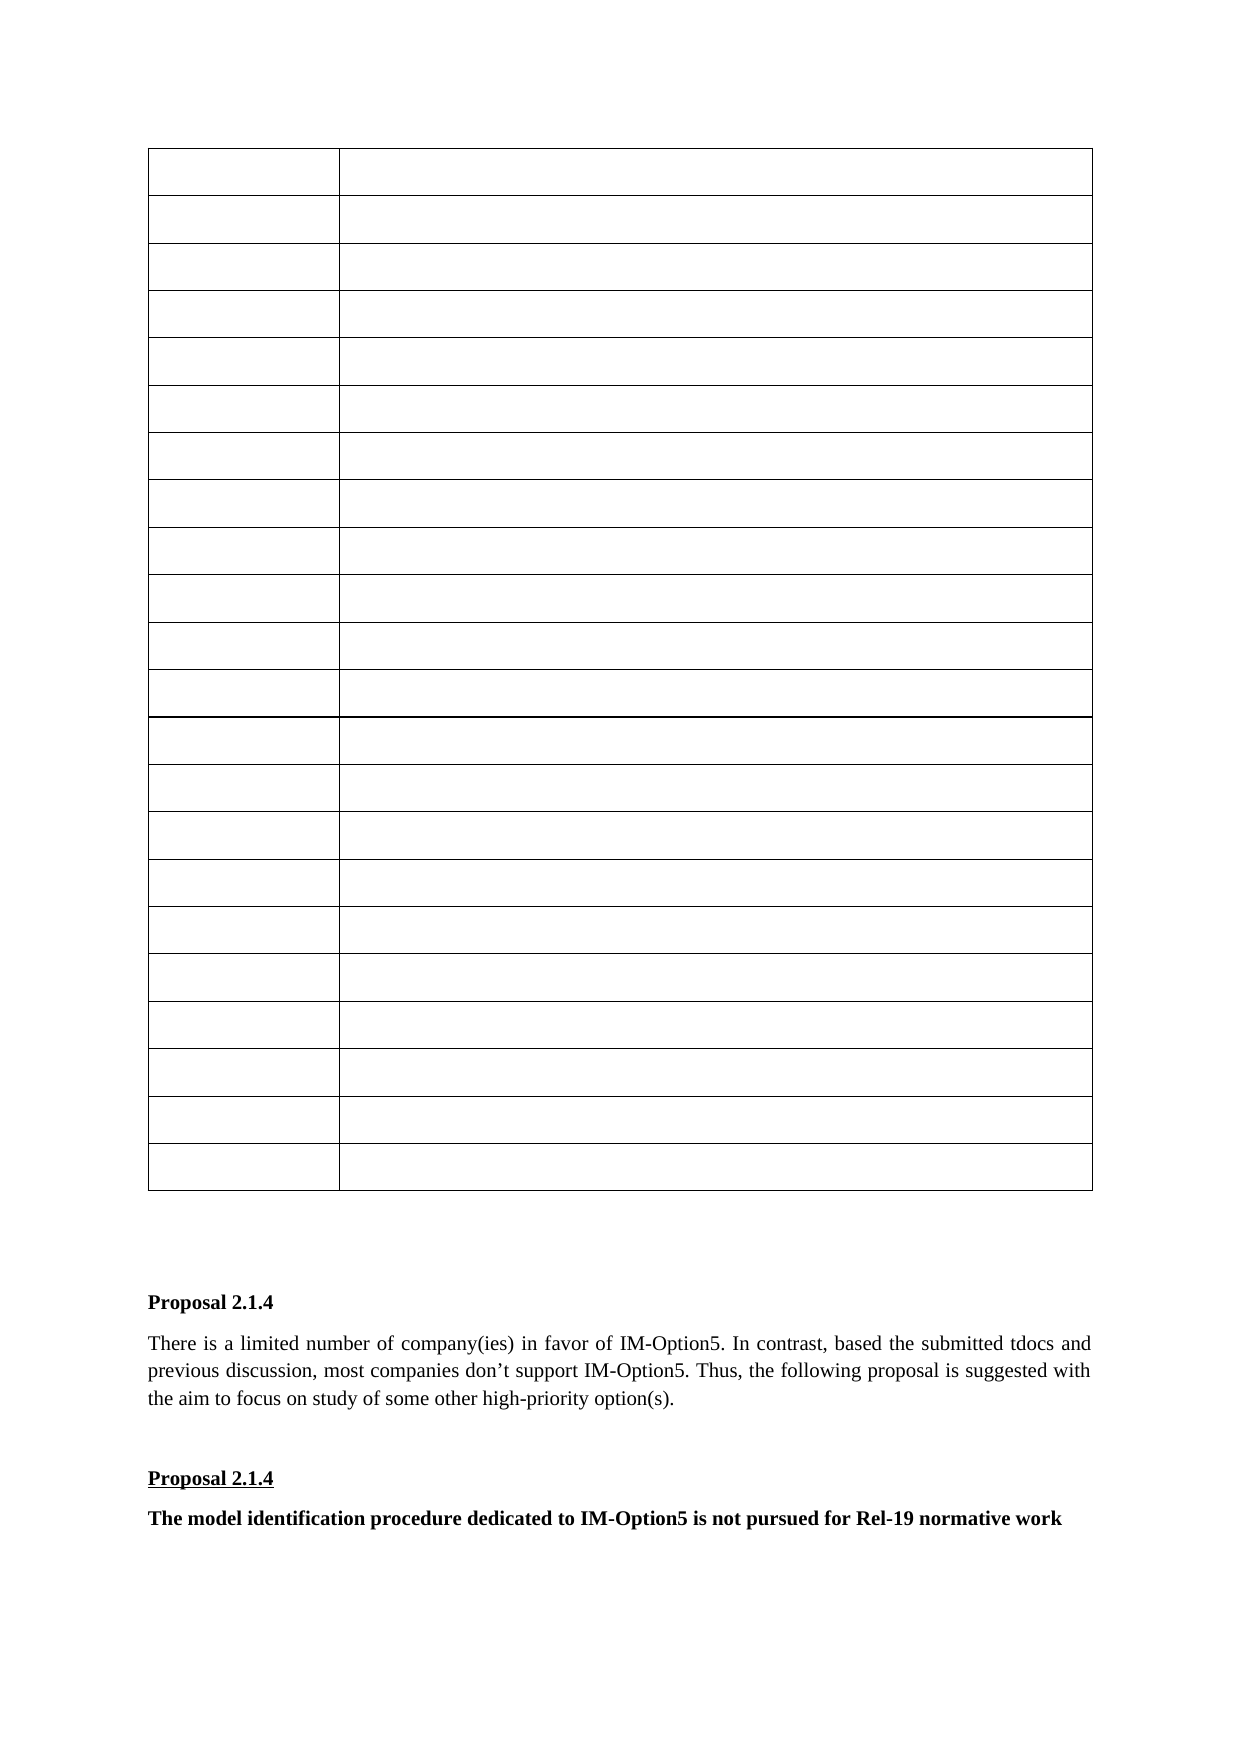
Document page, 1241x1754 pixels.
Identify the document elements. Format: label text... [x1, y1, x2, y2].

text There is a limited number of company(ies) in favor of IM-Option5. In contrast, based the submitted tdocs and previous discussion, most companies don’t support IM-Option5. Thus, the following proposal is suggested with the aim to focus on study of some other high-priority option(s). [148, 1330, 1093, 1410]
table_cell [340, 480, 1092, 527]
text Proposal 2.1.4 [148, 1466, 1093, 1490]
table_cell [149, 575, 339, 622]
table_cell [149, 291, 339, 337]
table_cell [149, 812, 339, 858]
table_cell [340, 1097, 1092, 1143]
table_cell [340, 244, 1092, 290]
table_cell [149, 1049, 339, 1096]
table_cell [340, 291, 1092, 337]
table_cell [149, 338, 339, 384]
table_cell [340, 623, 1092, 669]
table_cell [340, 765, 1092, 811]
table_cell [340, 670, 1092, 716]
table_cell [149, 1097, 339, 1143]
table_cell [149, 196, 339, 242]
table_cell [340, 718, 1092, 764]
table_cell [149, 718, 339, 764]
table_cell Samsung [149, 149, 339, 195]
table_cell [340, 196, 1092, 242]
table_cell [149, 433, 339, 479]
table_cell [149, 480, 339, 527]
table_cell [149, 954, 339, 1001]
table_cell [149, 670, 339, 716]
table_cell [149, 623, 339, 669]
table_cell [340, 907, 1092, 953]
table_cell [340, 149, 1092, 195]
table_cell [340, 1144, 1092, 1190]
table_cell [340, 954, 1092, 1001]
table_cell [149, 1002, 339, 1048]
table_cell [340, 338, 1092, 384]
table_cell [149, 765, 339, 811]
table_cell [340, 860, 1092, 906]
table_cell [149, 907, 339, 953]
text The model identification procedure dedicated to IM-Option5 is not pursued for Rel-19 normative work [148, 1506, 1093, 1530]
table_cell [149, 528, 339, 574]
table_cell [340, 1002, 1092, 1048]
table_cell [149, 244, 339, 290]
table_cell [340, 575, 1092, 622]
subtitle Proposal 2.1.4 [148, 1290, 1093, 1314]
table_cell [340, 433, 1092, 479]
table_cell [149, 1144, 339, 1190]
table_cell [340, 386, 1092, 432]
table_cell [149, 386, 339, 432]
table_cell [340, 1049, 1092, 1096]
table_cell [149, 860, 339, 906]
table_cell [340, 528, 1092, 574]
table_cell [340, 812, 1092, 858]
